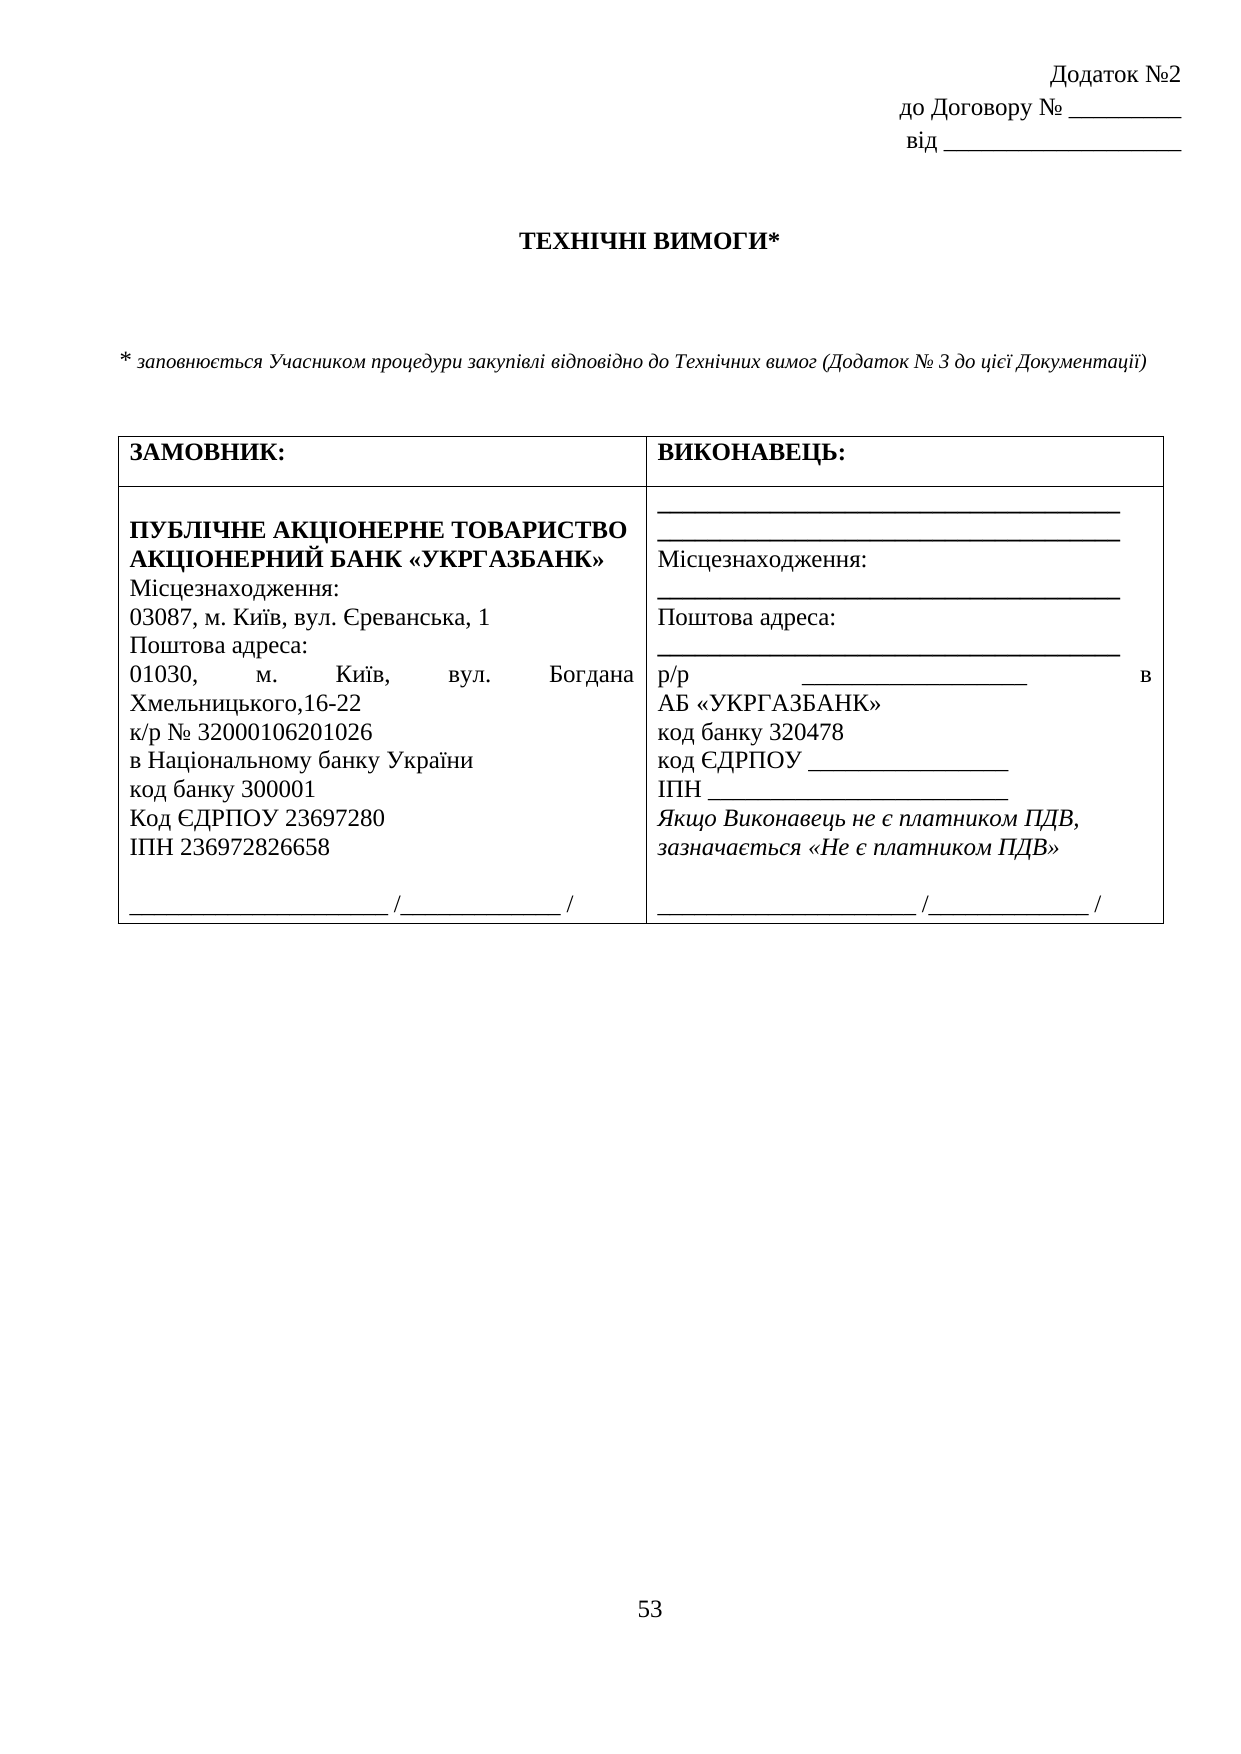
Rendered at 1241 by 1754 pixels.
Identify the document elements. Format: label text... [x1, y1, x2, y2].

table_cell _____________________________________ _____________________________________ Місцезнаходження: _____________________________________ Поштова адреса: _____________________________________ р/р __________________ в АБ «УКРГАЗБАНК» код банку 320478 код ЄДРПОУ ________________ ІПН ________________________ Якщо Виконавець не є платником ПДВ, зазначається «Не є платником ПДВ» _____________________ /_____________ / [647, 487, 1163, 922]
table_header ВИКОНАВЕЦЬ: [647, 437, 1163, 486]
text ТЕХНІЧНІ ВИМОГИ* [118, 226, 1181, 255]
text до Договору № _________ [812, 92, 1181, 121]
text від ___________________ [812, 125, 1181, 154]
text * заповнюється Учасником процедури закупівлі відповідно до Технічних вимог (Додаток № 3 до цієї Документації) [118, 345, 1181, 374]
table_header ЗАМОВНИК: [119, 437, 646, 486]
table_cell ПУБЛІЧНЕ АКЦІОНЕРНЕ ТОВАРИСТВО АКЦІОНЕРНИЙ БАНК «УКРГАЗБАНК» Місцезнаходження: 03087, м. Київ, вул. Єреванська, 1 Поштова адреса: 01030, м. Київ, вул. Богдана Хмельницького,16-22 к/р № 32000106201026 в Національному банку України код банку 300001 Код ЄДРПОУ 23697280 ІПН 236972826658 _____________________ /_____________ / [119, 487, 646, 922]
text Додаток №2 [812, 59, 1181, 88]
